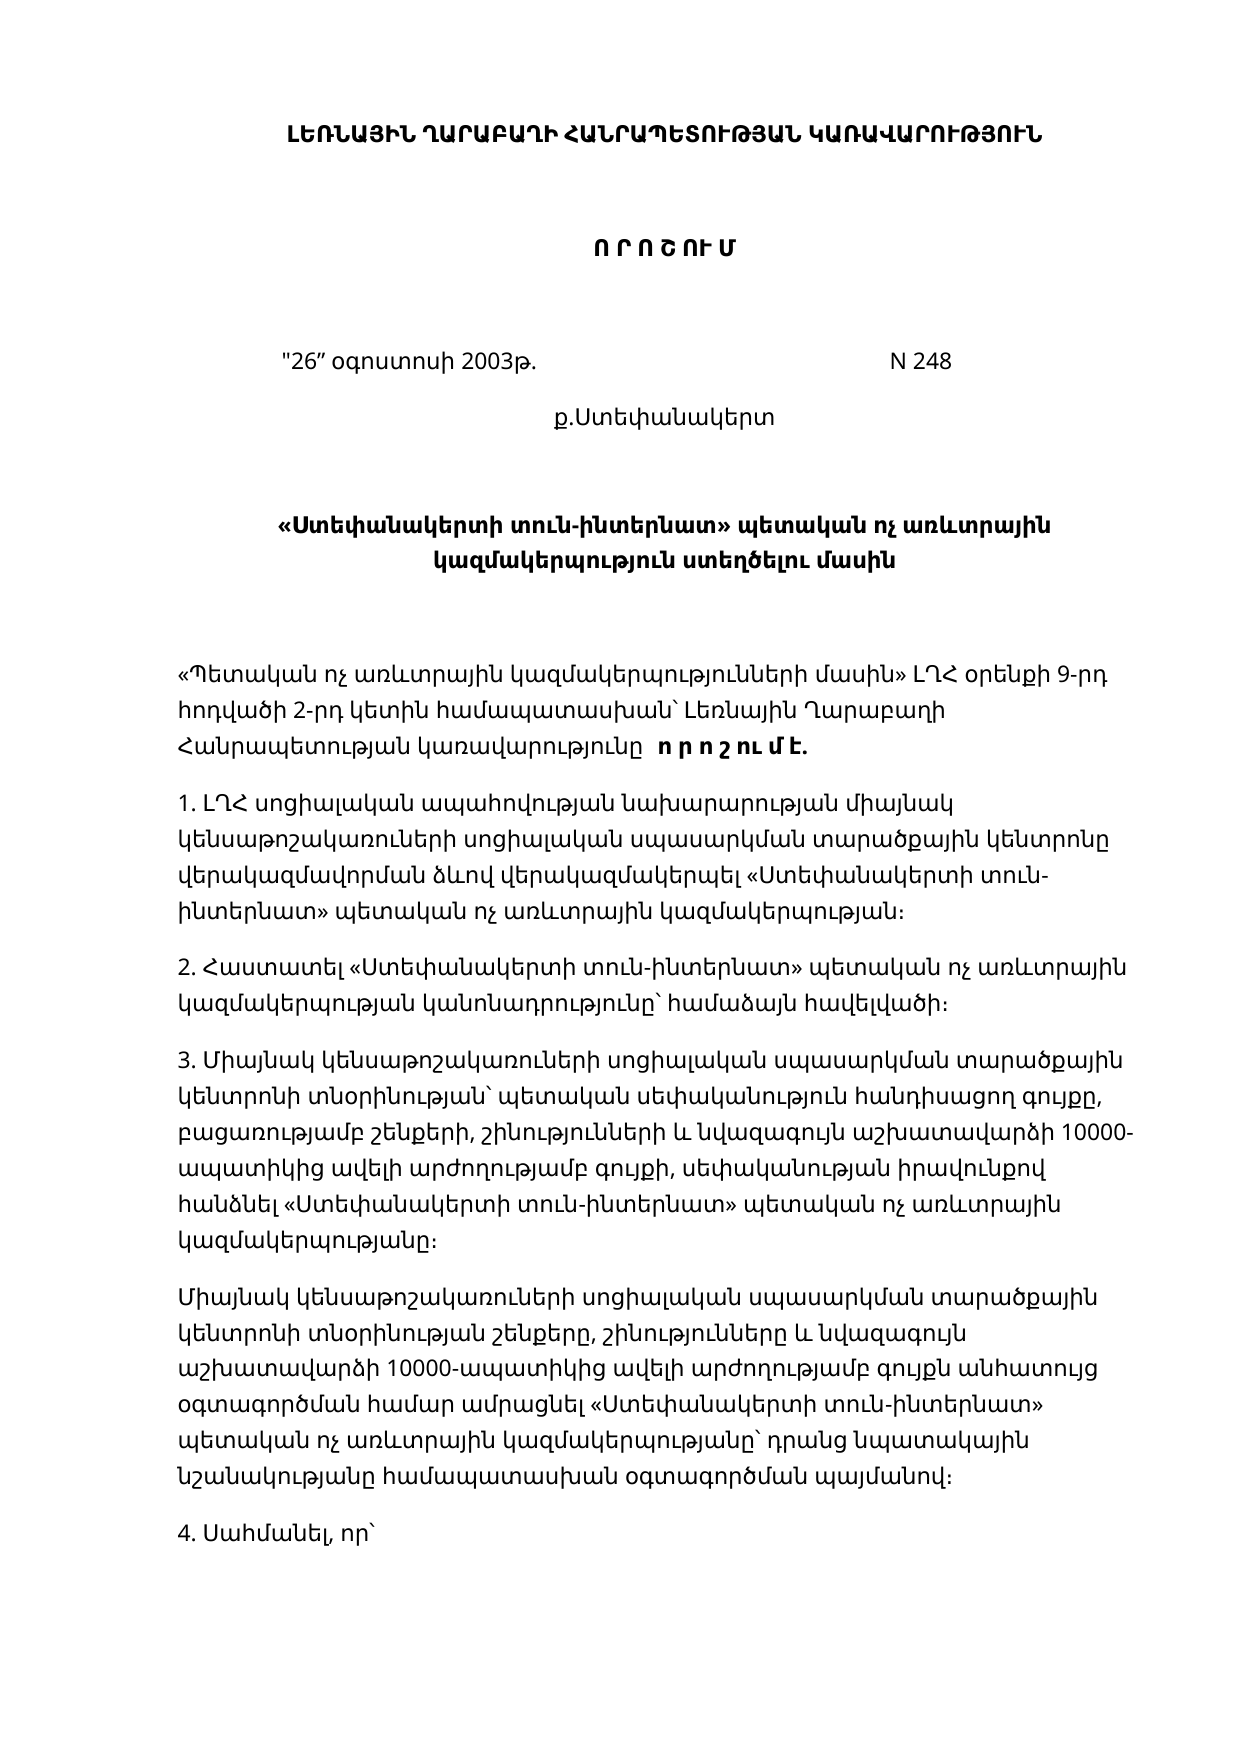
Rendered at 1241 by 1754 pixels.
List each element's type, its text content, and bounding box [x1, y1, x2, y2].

text Ո Ր Ո Շ ՈՒ Մ [177, 232, 1152, 263]
text «Պետական ոչ առևտրային կազմակերպությունների մասին» ԼՂՀ օրենքի 9-րդ հոդվածի 2-րդ կետին համապատասխան՝ Լեռնային Ղարաբաղի Հանրապետության կառավարությունը ո ր ո շ ու մ է. [177, 658, 1152, 761]
text ք.Ստեփանակերտ [177, 401, 1152, 432]
table_header "26” օգոստոսի 2003թ. [153, 345, 665, 401]
text 3. Միայնակ կենսաթոշակառուների սոցիալական սպասարկման տարածքային կենտրոնի տնօրինության՝ պետական սեփականություն հանդիսացող գույքը, բացառությամբ շենքերի, շինությունների և նվազագույն աշխատավարձի 10000-ապատիկից ավելի արժողությամբ գույքի, սեփականության իրավունքով հանձնել «Ստեփանակերտի տուն-ինտերնատ» պետական ոչ առևտրային կազմակերպությանը։ [177, 1044, 1152, 1255]
text ԼԵՌՆԱՅԻՆ ՂԱՐԱԲԱՂԻ ՀԱՆՐԱՊԵՏՈՒԹՅԱՆ ԿԱՌԱՎԱՐՈՒԹՅՈՒՆ [177, 118, 1152, 149]
text 4. Սահմանել, որ՝ [177, 1517, 1152, 1548]
text 1. ԼՂՀ սոցիալական ապահովության նախարարության միայնակ կենսաթոշակառուների սոցիալական սպասարկման տարածքային կենտրոնը վերակազմավորման ձևով վերակազմակերպել «Ստեփանակերտի տուն-ինտերնատ» պետական ոչ առևտրային կազմակերպության։ [177, 787, 1152, 926]
table_header N 248 [665, 345, 1176, 401]
text «Ստեփանակերտի տուն-ինտերնատ» պետական ոչ առևտրային կազմակերպություն ստեղծելու մասին [177, 508, 1152, 576]
text 2. Հաստատել «Ստեփանակերտի տուն-ինտերնատ» պետական ոչ առևտրային կազմակերպության կանոնադրությունը՝ համաձայն հավելվածի։ [177, 951, 1152, 1018]
text Միայնակ կենսաթոշակառուների սոցիալական սպասարկման տարածքային կենտրոնի տնօրինության շենքերը, շինությունները և նվազագույն աշխատավարձի 10000-ապատիկից ավելի արժողությամբ գույքն անհատույց օգտագործման համար ամրացնել «Ստեփանակերտի տուն-ինտերնատ» պետական ոչ առևտրային կազմակերպությանը՝ դրանց նպատակային նշանակությանը համապատասխան օգտագործման պայմանով։ [177, 1281, 1152, 1491]
